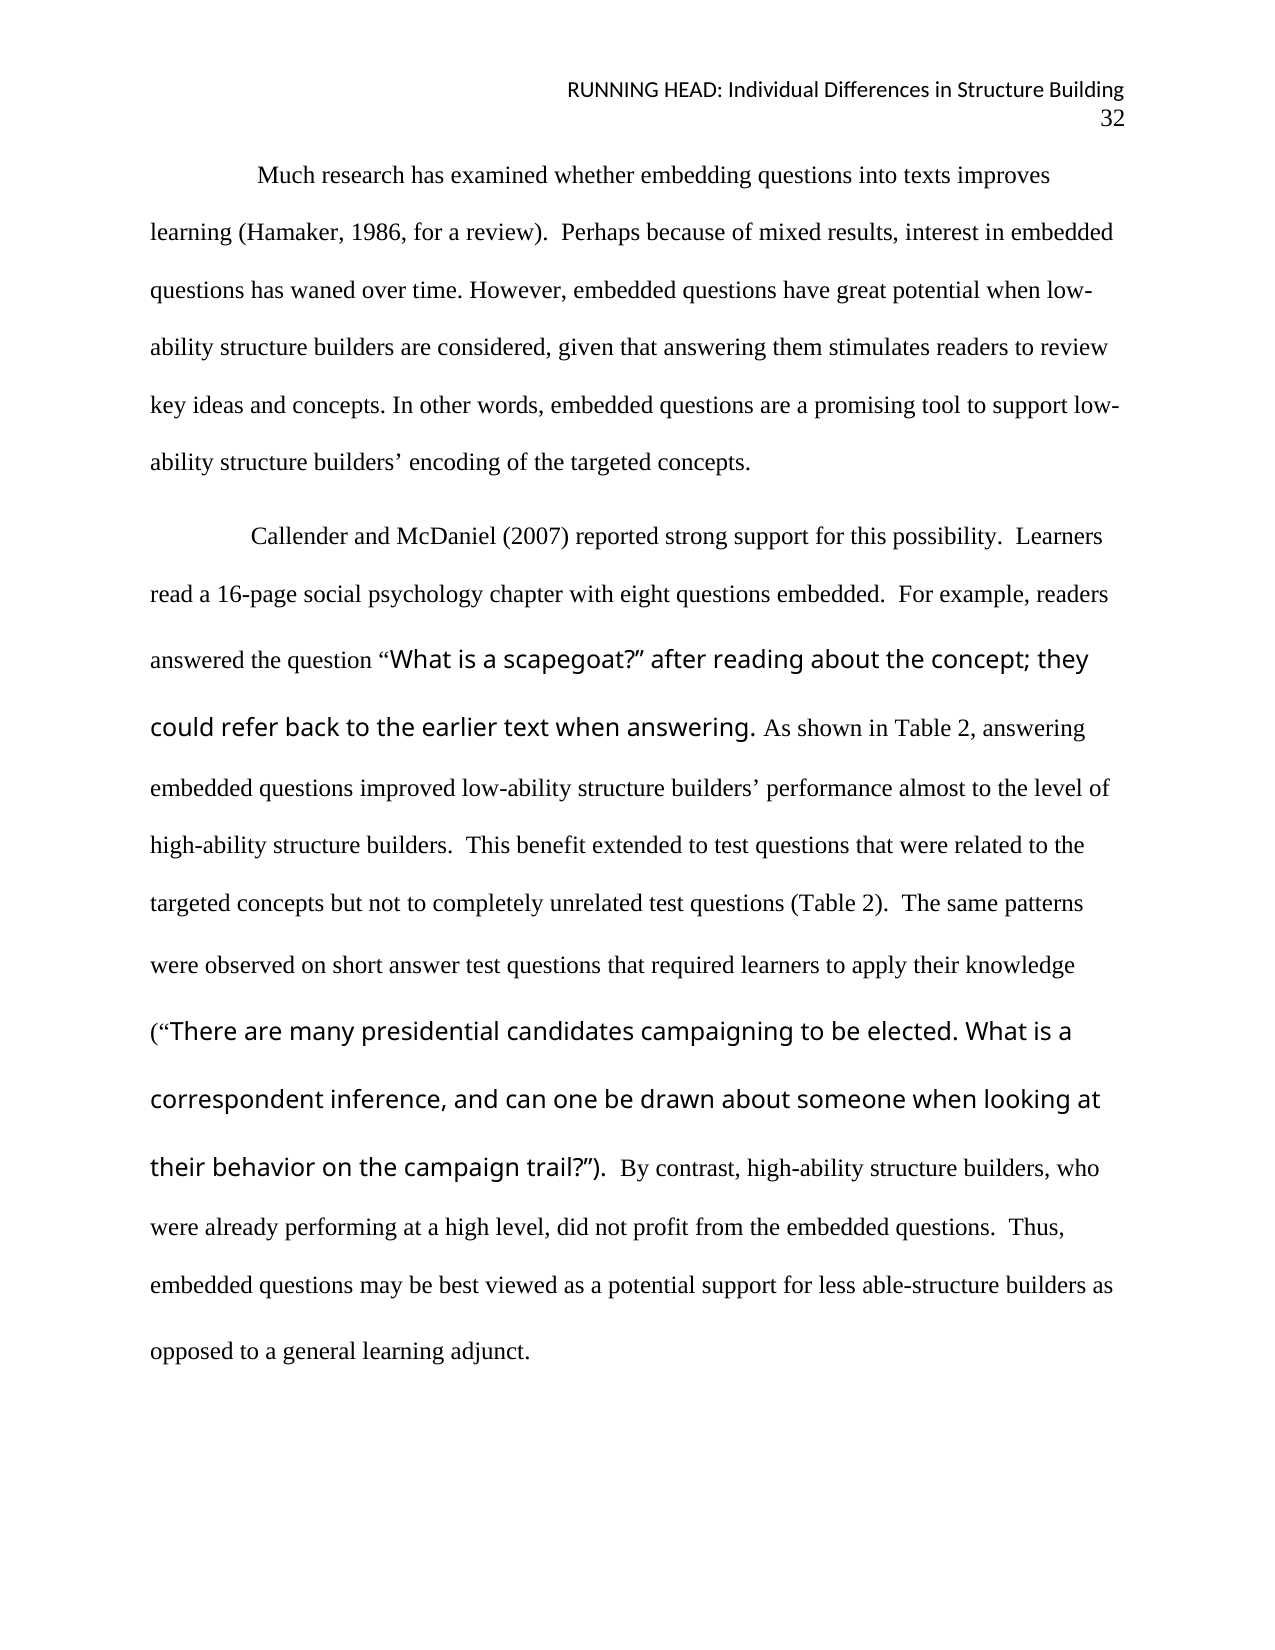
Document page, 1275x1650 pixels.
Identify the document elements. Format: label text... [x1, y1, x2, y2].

text Much research has examined whether embedding questions into texts improves learning (Hamaker, 1986, for a review). Perhaps because of mixed results, interest in embedded questions has waned over time. However, embedded questions have great potential when low-ability structure builders are considered, given that answering them stimulates readers to review key ideas and concepts. In other words, embedded questions are a promising tool to support low-ability structure builders’ encoding of the targeted concepts. [150, 160, 1125, 476]
text Callender and McDaniel (2007) reported strong support for this possibility. Learners read a 16-page social psychology chapter with eight questions embedded. For example, readers answered the question “What is a scapegoat?” after reading about the concept; they could refer back to the earlier text when answering. As shown in Table 2, answering embedded questions improved low-ability structure builders’ performance almost to the level of high-ability structure builders. This benefit extended to test questions that were related to the targeted concepts but not to completely unrelated test questions (Table 2). The same patterns were observed on short answer test questions that required learners to apply their knowledge (“There are many presidential candidates campaigning to be elected. What is a correspondent inference, and can one be drawn about someone when looking at their behavior on the campaign trail?”). By contrast, high-ability structure builders, who were already performing at a high level, did not profit from the embedded questions. Thus, embedded questions may be best viewed as a potential support for less able-structure builders as opposed to a general learning adjunct. [150, 521, 1125, 1367]
